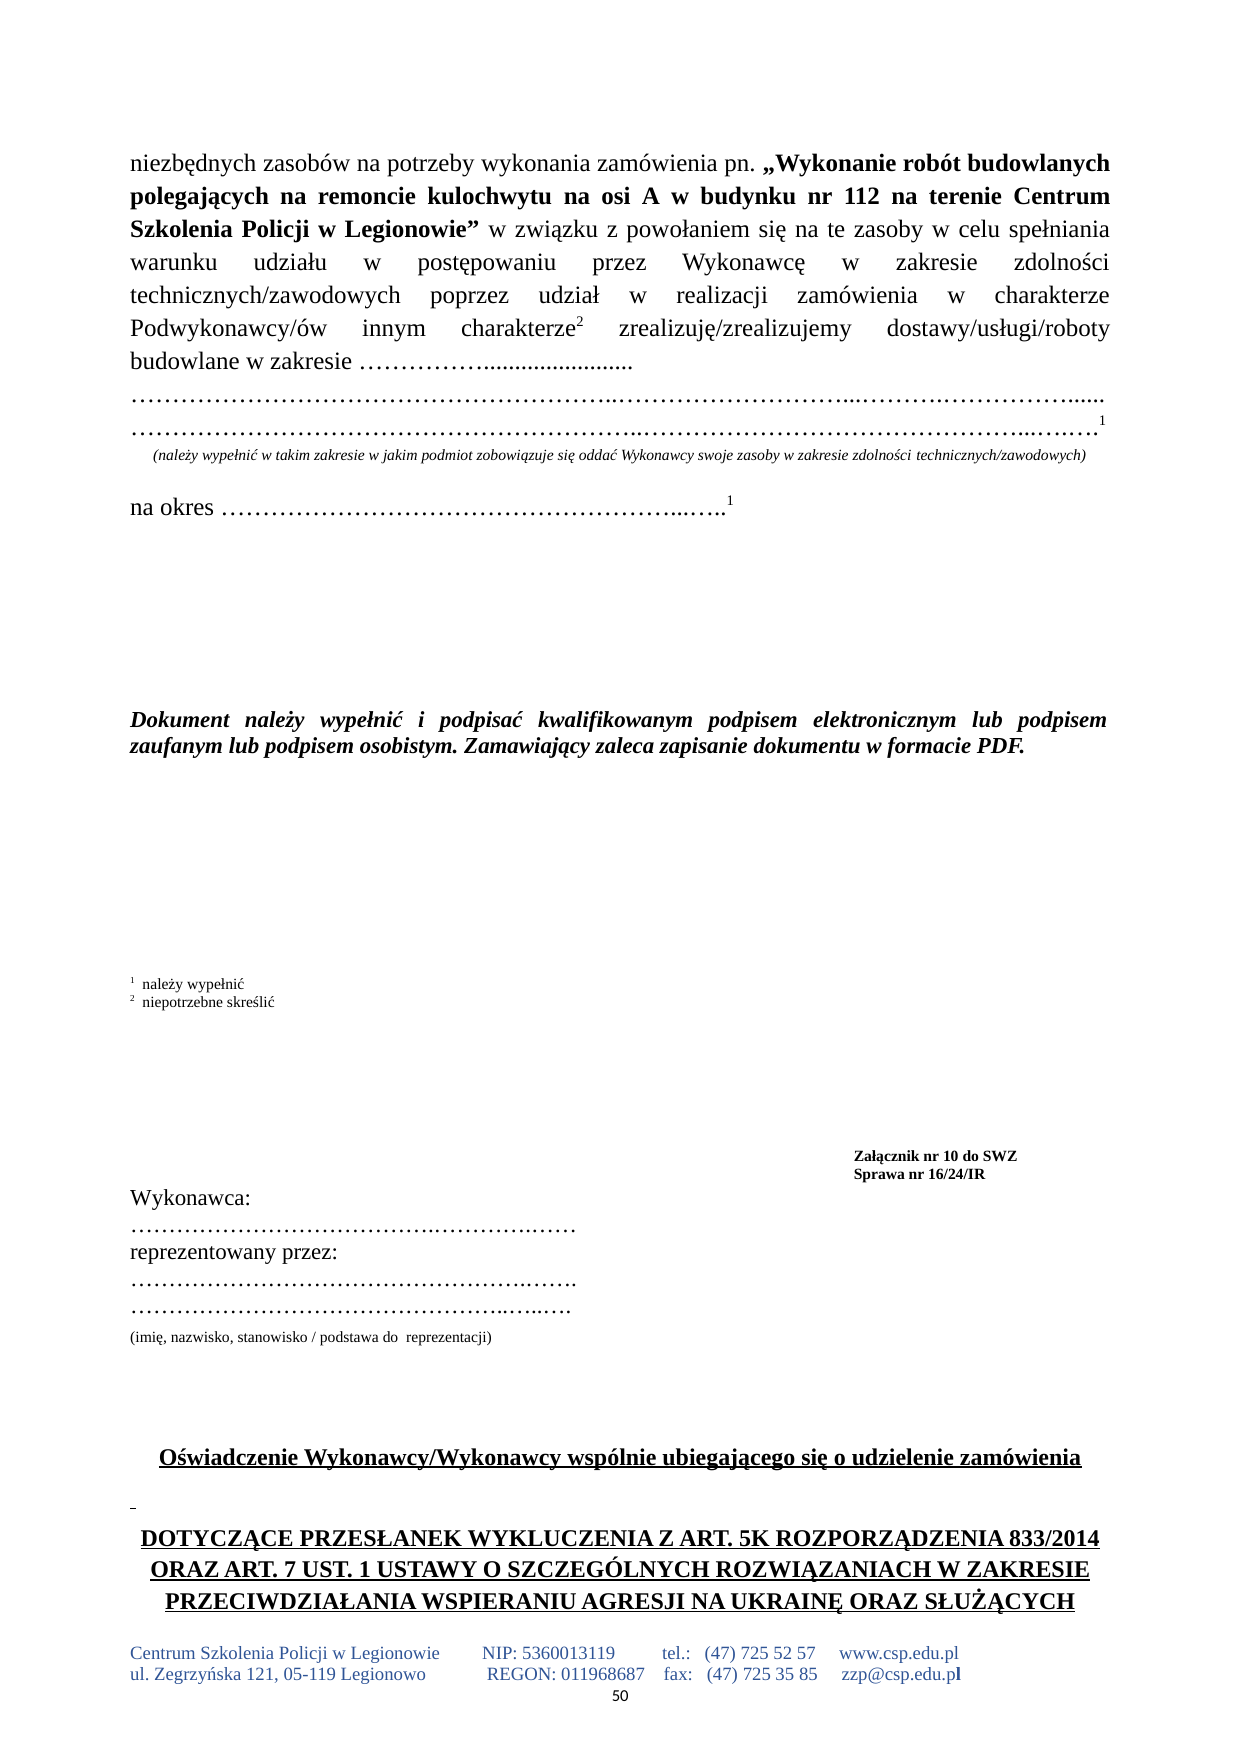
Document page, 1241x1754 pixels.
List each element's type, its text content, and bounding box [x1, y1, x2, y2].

text niezbędnych zasobów na potrzeby wykonania zamówienia pn. „Wykonanie robót budowlanych polegających na remoncie kulochwytu na osi A w budynku nr 112 na terenie Centrum Szkolenia Policji w Legionowie” w związku z powołaniem się na te zasoby w celu spełniania warunku udziału w postępowaniu przez Wykonawcę w zakresie zdolności technicznych/zawodowych poprzez udział w realizacji zamówienia w charakterze Podwykonawcy/ów innym charakterze2 zrealizuję/zrealizujemy dostawy/usługi/roboty budowlane w zakresie ……………........................ [130, 148, 1110, 374]
text 2 niepotrzebne skreślić [130, 993, 1110, 1011]
text …………………………………………………..………………………...……….……………...... [130, 379, 1110, 408]
text Załącznik nr 10 do SWZ [824, 1147, 1110, 1165]
text Wykonawca: [130, 1183, 579, 1210]
text (imię, nazwisko, stanowisko / podstawa do reprezentacji) [130, 1318, 579, 1346]
text …………………………………………….……. [130, 1264, 579, 1291]
text 1 należy wypełnić [130, 975, 1110, 993]
text Oświadczenie Wykonawcy/Wykonawcy wspólnie ubiegającego się o udzielenie zamówienia [130, 1442, 1110, 1470]
text ………………………………….………….…… [130, 1210, 579, 1237]
text reprezentowany przez: [130, 1237, 579, 1264]
text (należy wypełnić w takim zakresie w jakim podmiot zobowiązuje się oddać Wykonawcy swoje zasoby w zakresie zdolności technicznych/zawodowych) [130, 445, 1110, 463]
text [130, 1524, 1110, 1615]
text …………………………………………..…..…. [130, 1291, 579, 1318]
text Sprawa nr 16/24/IR [824, 1165, 1110, 1183]
text ……………………………………………………..………………………………………...….….1 [130, 412, 1110, 441]
text na okres ………………………………………………...…..1 [130, 492, 1110, 521]
text Dokument należy wypełnić i podpisać kwalifikowanym podpisem elektronicznym lub podpisem zaufanym lub podpisem osobistym. Zamawiający zaleca zapisanie dokumentu w formacie PDF. [130, 706, 1110, 759]
